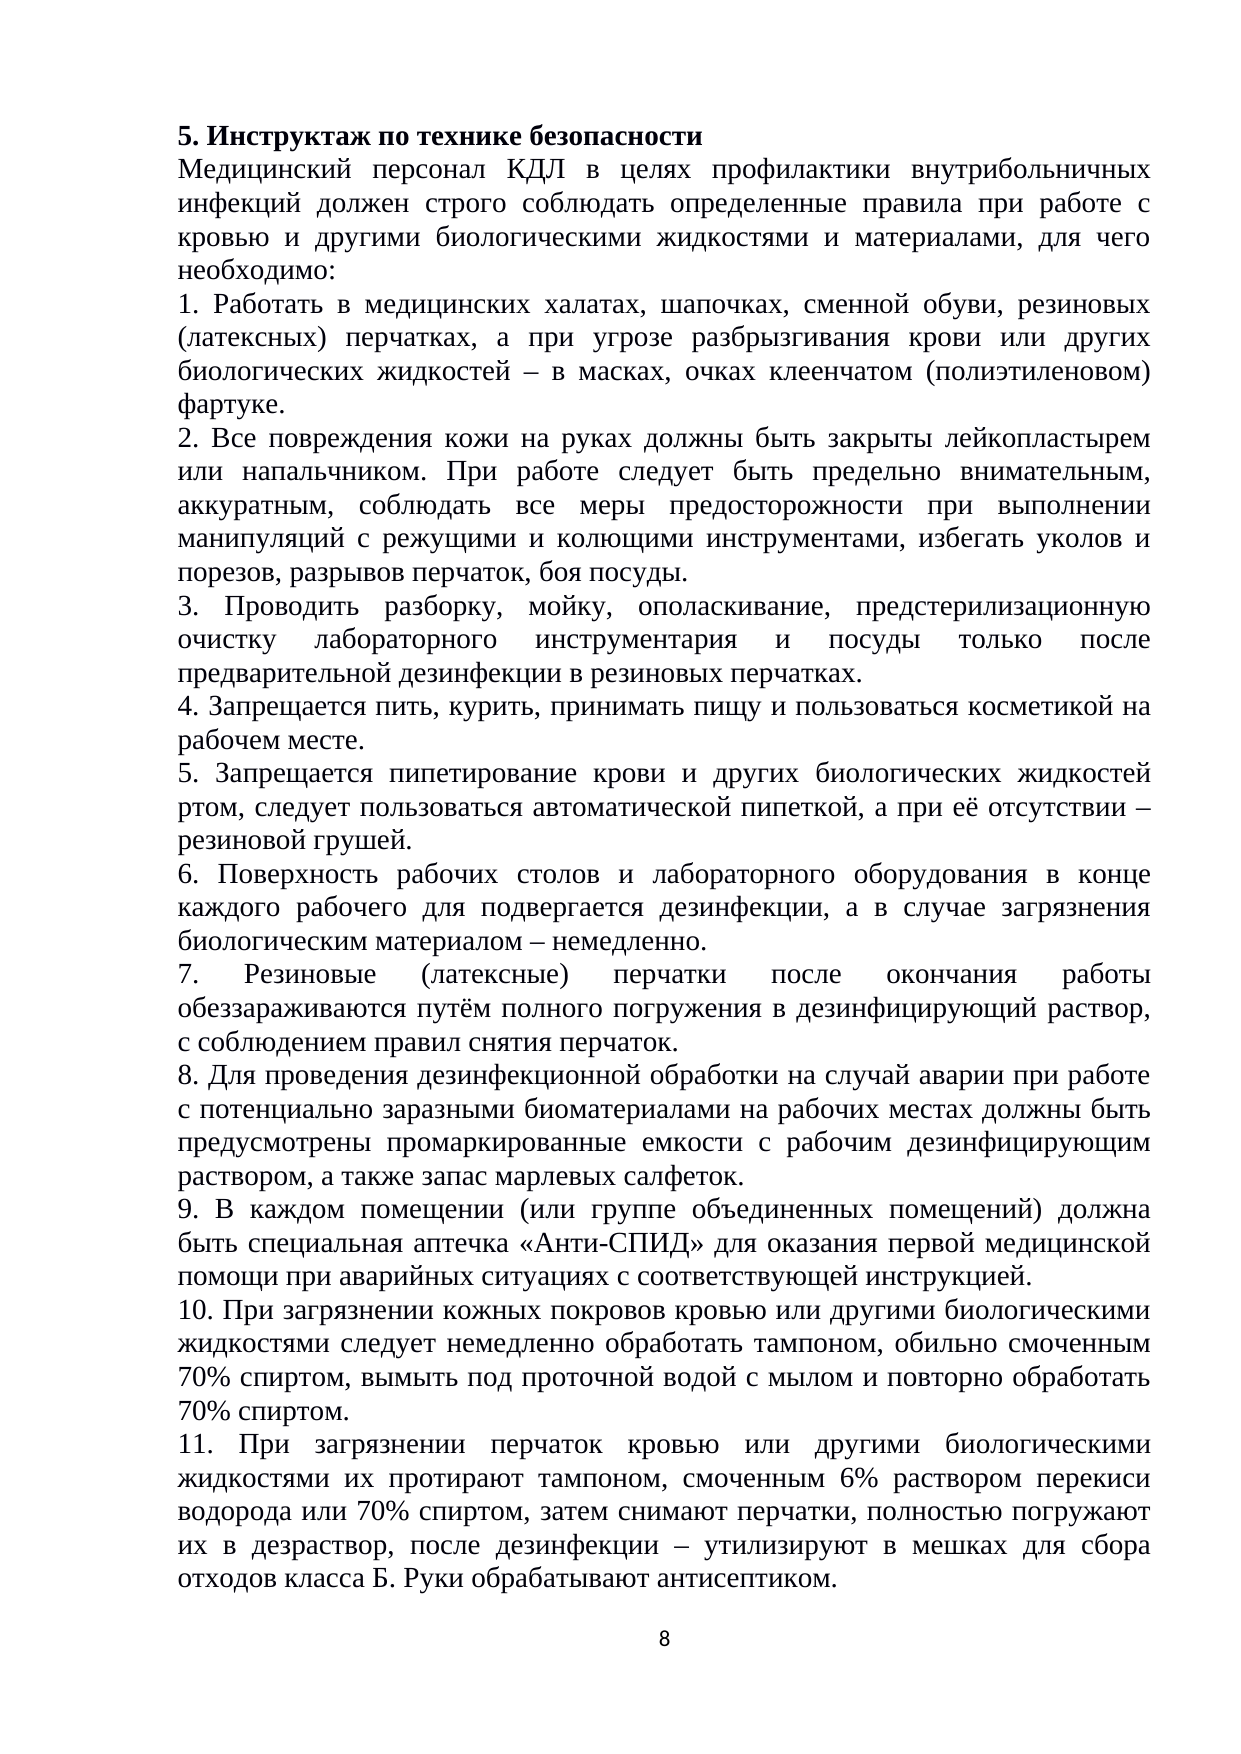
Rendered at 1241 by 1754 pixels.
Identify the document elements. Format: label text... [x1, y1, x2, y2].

text 6. Поверхность рабочих столов и лабораторного оборудования в конце каждого рабочего для подвергается дезинфекции, а в случае загрязнения биологическим материалом – немедленно. [177, 856, 1152, 957]
text 4. Запрещается пить, курить, принимать пищу и пользоваться косметикой на рабочем месте. [177, 688, 1152, 755]
text 5. Запрещается пипетирование крови и других биологических жидкостей ртом, следует пользоваться автоматической пипеткой, а при её отсутствии – резиновой грушей. [177, 755, 1152, 856]
text 1. Работать в медицинских халатах, шапочках, сменной обуви, резиновых (латексных) перчатках, а при угрозе разбрызгивания крови или других биологических жидкостей – в масках, очках клеенчатом (полиэтиленовом) фартуке. [177, 286, 1152, 420]
text Медицинский персонал КДЛ в целях профилактики внутрибольничных инфекций должен строго соблюдать определенные правила при работе с кровью и другими биологическими жидкостями и материалами, для чего необходимо: [177, 152, 1152, 286]
text 10. При загрязнении кожных покровов кровью или другими биологическими жидкостями следует немедленно обработать тампоном, обильно смоченным 70% спиртом, вымыть под проточной водой с мылом и повторно обработать 70% спиртом. [177, 1292, 1152, 1426]
text 8. Для проведения дезинфекционной обработки на случай аварии при работе с потенциально заразными биоматериалами на рабочих местах должны быть предусмотрены промаркированные емкости с рабочим дезинфицирующим раствором, а также запас марлевых салфеток. [177, 1057, 1152, 1191]
text 9. В каждом помещении (или группе объединенных помещений) должна быть специальная аптечка «Анти-СПИД» для оказания первой медицинской помощи при аварийных ситуациях с соответствующей инструкцией. [177, 1191, 1152, 1292]
text 11. При загрязнении перчаток кровью или другими биологическими жидкостями их протирают тампоном, смоченным 6% раствором перекиси водорода или 70% спиртом, затем снимают перчатки, полностью погружают их в дезраствор, после дезинфекции – утилизируют в мешках для сбора отходов класса Б. Руки обрабатывают антисептиком. [177, 1426, 1152, 1594]
text 3. Проводить разборку, мойку, ополаскивание, предстерилизационную очистку лабораторного инструментария и посуды только после предварительной дезинфекции в резиновых перчатках. [177, 588, 1152, 688]
text 2. Все повреждения кожи на руках должны быть закрыты лейкопластырем или напальчником. При работе следует быть предельно внимательным, аккуратным, соблюдать все меры предосторожности при выполнении манипуляций с режущими и колющими инструментами, избегать уколов и порезов, разрывов перчаток, боя посуды. [177, 420, 1152, 588]
text 5. Инструктаж по технике безопасности [177, 118, 1152, 152]
text 7. Резиновые (латексные) перчатки после окончания работы обеззараживаются путём полного погружения в дезинфицирующий раствор, с соблюдением правил снятия перчаток. [177, 957, 1152, 1057]
